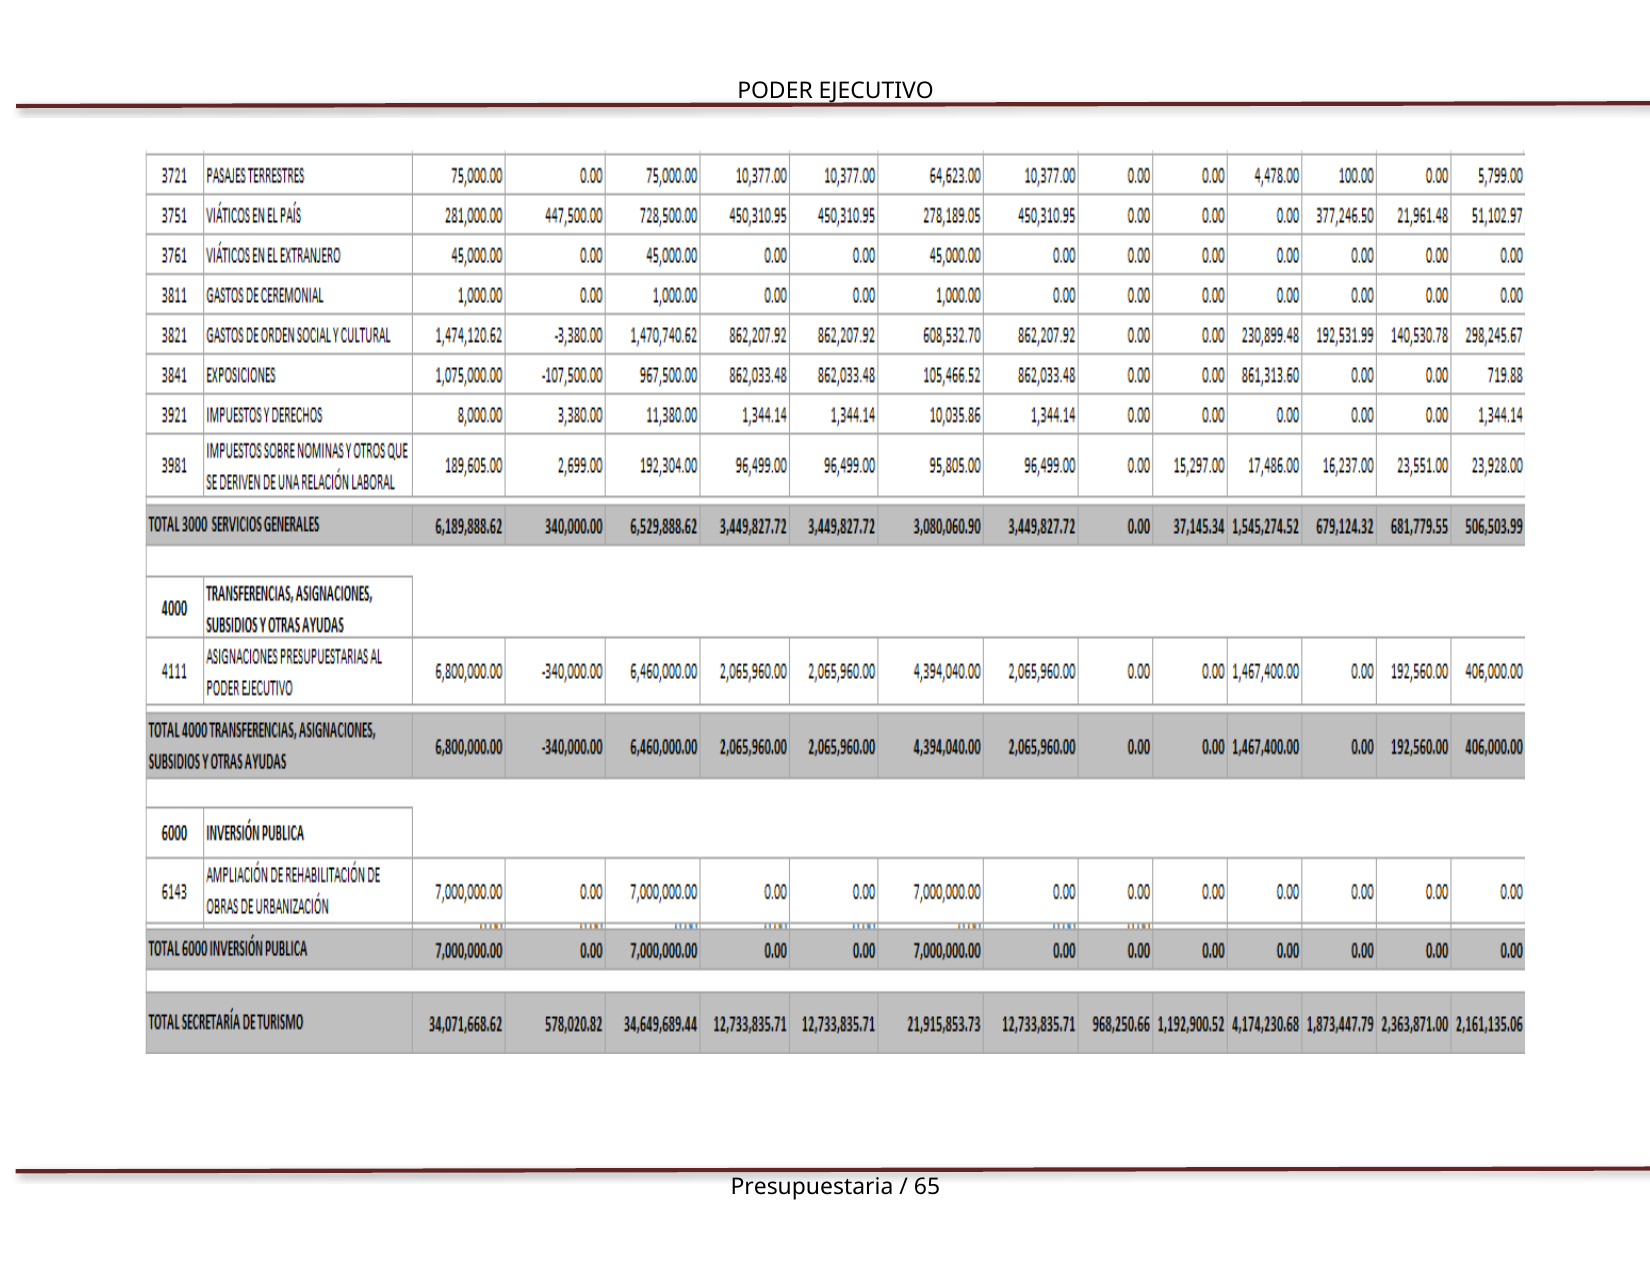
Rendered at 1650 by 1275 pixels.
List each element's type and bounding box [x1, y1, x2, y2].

picture [145, 150, 1525, 1054]
